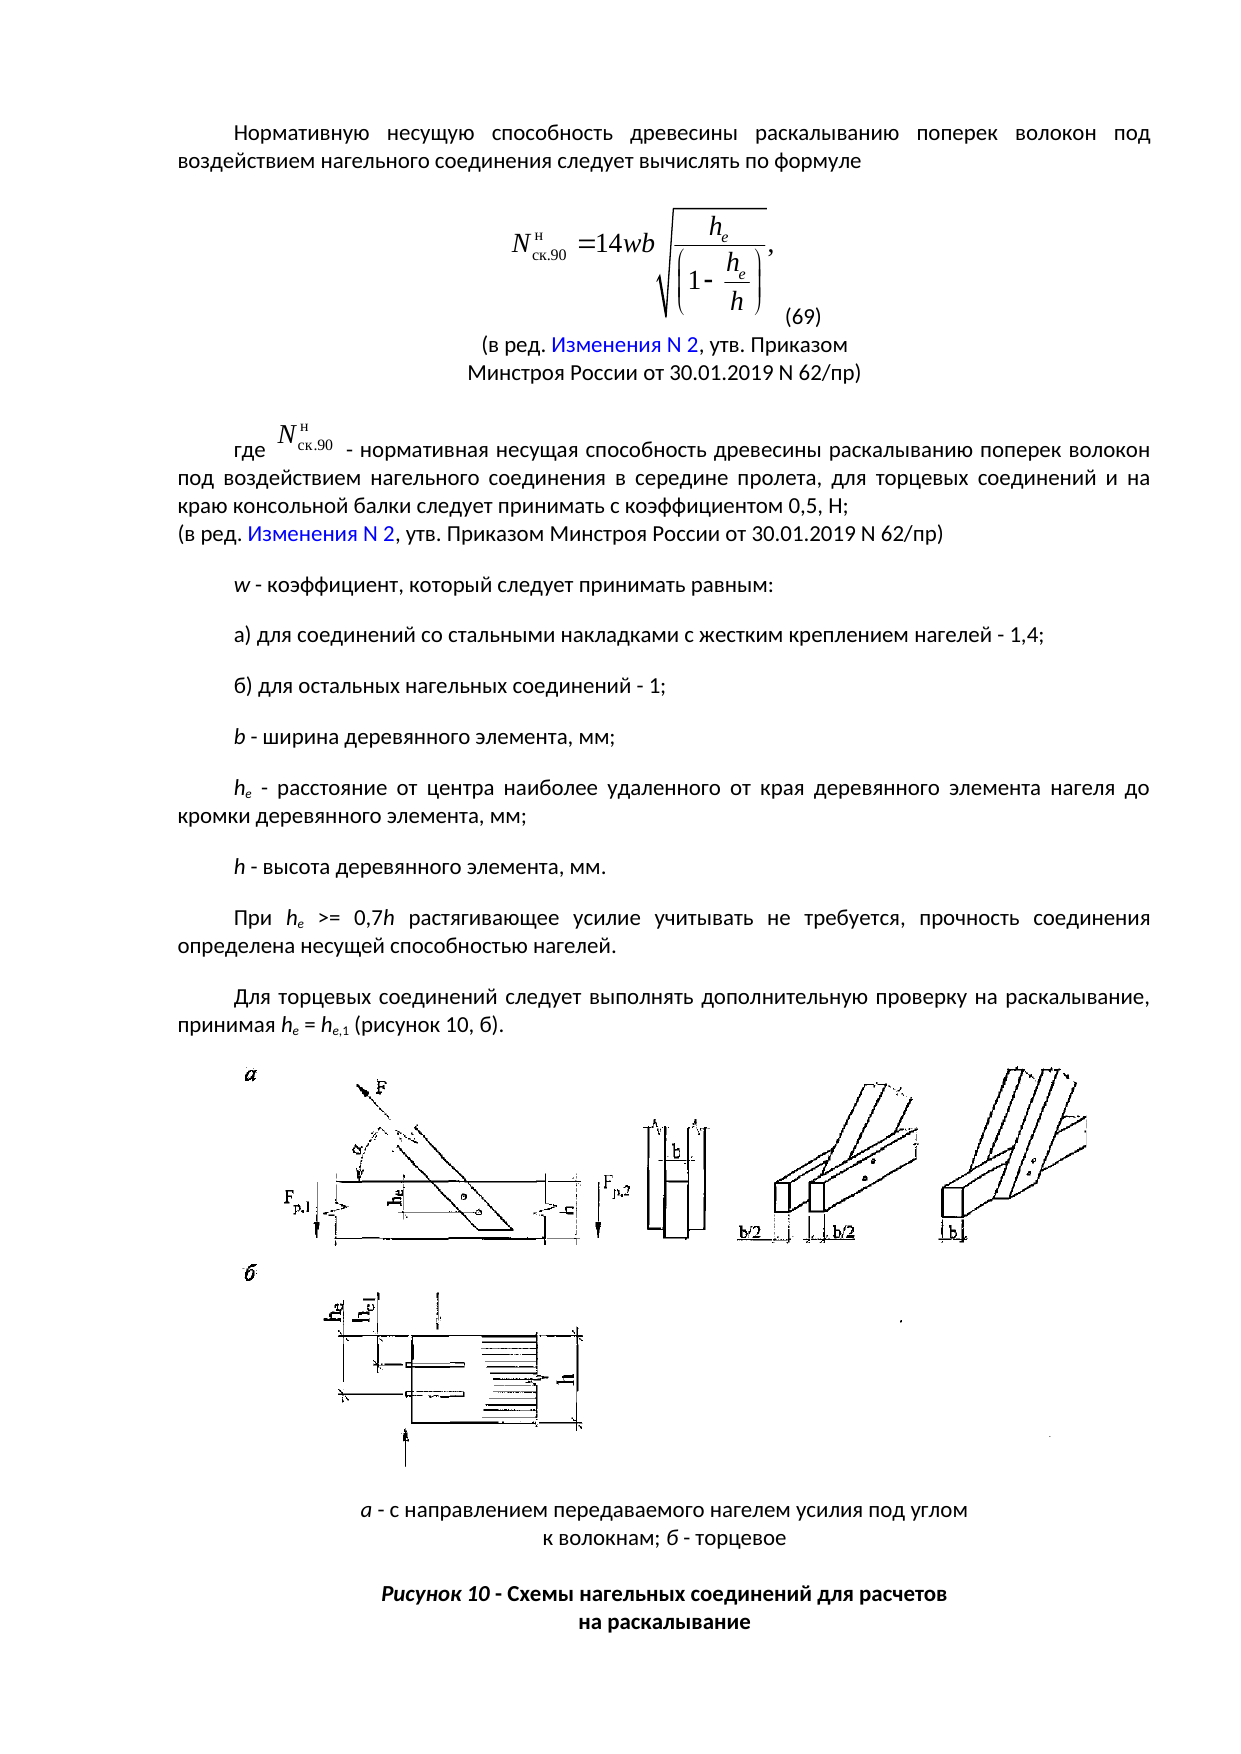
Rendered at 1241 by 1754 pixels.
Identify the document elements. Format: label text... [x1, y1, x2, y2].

text к волокнам; б - торцевое [177, 1523, 1152, 1551]
text w - коэффициент, который следует принимать равным: [177, 570, 1152, 598]
text При he >= 0,7h растягивающее усилие учитывать не требуется, прочность соединения определена несущей способностью нагелей. [177, 903, 1152, 959]
text h - высота деревянного элемента, мм. [177, 852, 1152, 880]
text где - нормативная несущая способность древесины раскалыванию поперек волокон под воздействием нагельного соединения в середине пролета, для торцевых соединений и на краю консольной балки следует принимать с коэффициентом 0,5, Н; [177, 414, 1152, 519]
text а - с направлением передаваемого нагелем усилия под углом [177, 1495, 1152, 1523]
picture [242, 1066, 1087, 1467]
text Нормативную несущую способность древесины раскалыванию поперек волокон под воздействием нагельного соединения следует вычислять по формуле [177, 118, 1152, 174]
text б) для остальных нагельных соединений - 1; [177, 672, 1152, 699]
text а) для соединений со стальными накладками с жестким креплением нагелей - 1,4; [177, 621, 1152, 649]
text (69) [177, 202, 1152, 330]
text Для торцевых соединений следует выполнять дополнительную проверку на раскалывание, принимая he = he,1 (рисунок 10, б). [177, 982, 1152, 1038]
text Рисунок 10 - Схемы нагельных соединений для расчетов [177, 1579, 1152, 1607]
text b - ширина деревянного элемента, мм; [177, 722, 1152, 751]
text (в ред. Изменения N 2, утв. Приказом [177, 330, 1152, 358]
text Минстроя России от 30.01.2019 N 62/пр) [177, 358, 1152, 386]
text на раскалывание [177, 1607, 1152, 1635]
text he - расстояние от центра наиболее удаленного от края деревянного элемента нагеля до кромки деревянного элемента, мм; [177, 773, 1152, 829]
text (в ред. Изменения N 2, утв. Приказом Минстроя России от 30.01.2019 N 62/пр) [177, 519, 1152, 547]
